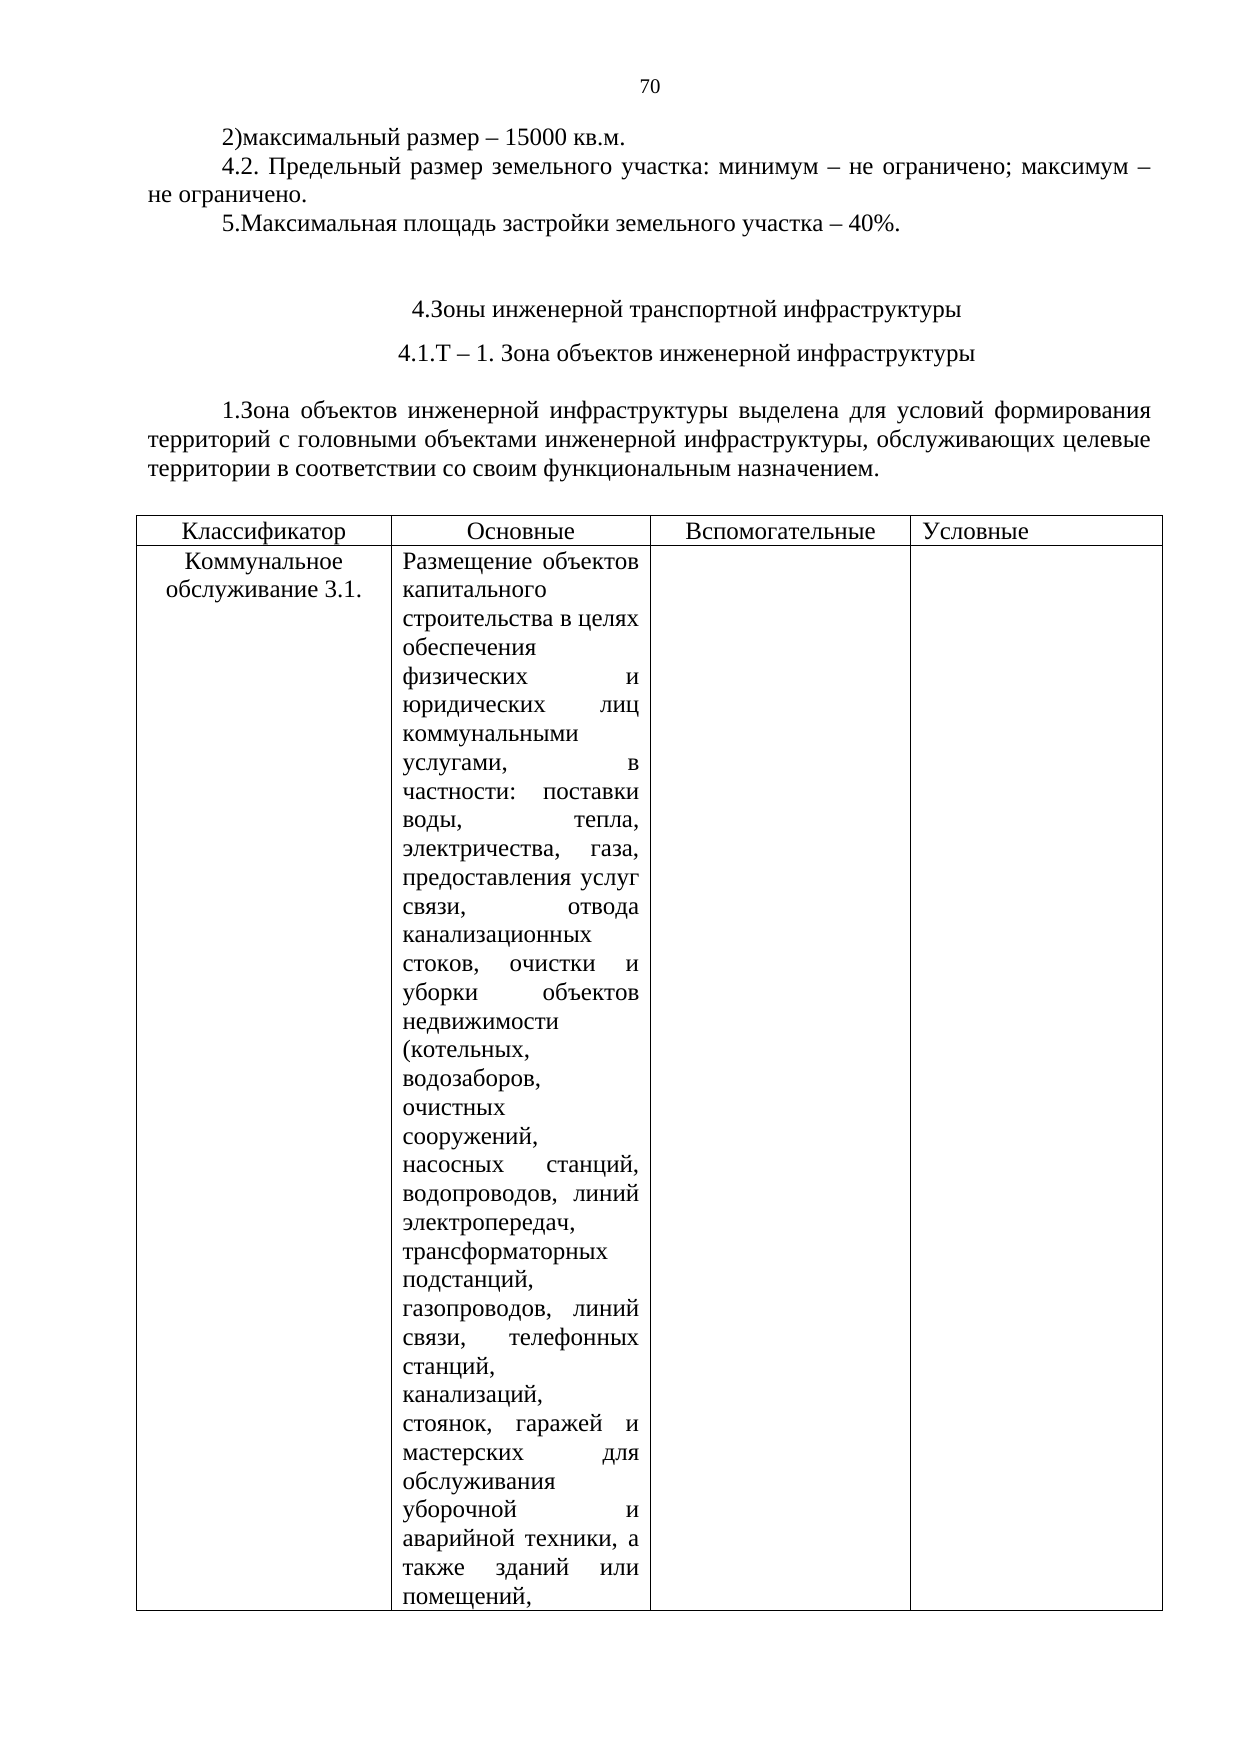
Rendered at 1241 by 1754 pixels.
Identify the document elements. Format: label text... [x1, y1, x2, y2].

text 4.1.Т – 1. Зона объектов инженерной инфраструктуры [148, 338, 1152, 366]
table_cell [911, 546, 1162, 1609]
table_header Условные [911, 516, 1162, 545]
text 2)максимальный размер – 15000 кв.м. [148, 122, 1152, 151]
text 4.2. Предельный размер земельного участка: минимум – не ограничено; максимум – не ограничено. [148, 151, 1152, 208]
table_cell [392, 546, 650, 1609]
text 5.Максимальная площадь застройки земельного участка – 40%. [148, 208, 1152, 237]
table_header Классификатор [137, 516, 391, 545]
table_header Основные [392, 516, 650, 545]
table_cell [137, 546, 391, 1609]
text 4.Зоны инженерной транспортной инфраструктуры [148, 294, 1152, 323]
table_header Вспомогательные [651, 516, 910, 545]
text 1.Зона объектов инженерной инфраструктуры выделена для условий формирования территорий с головными объектами инженерной инфраструктуры, обслуживающих целевые территории в соответствии со своим функциональным назначением. [148, 395, 1152, 481]
table_cell [651, 546, 910, 1609]
